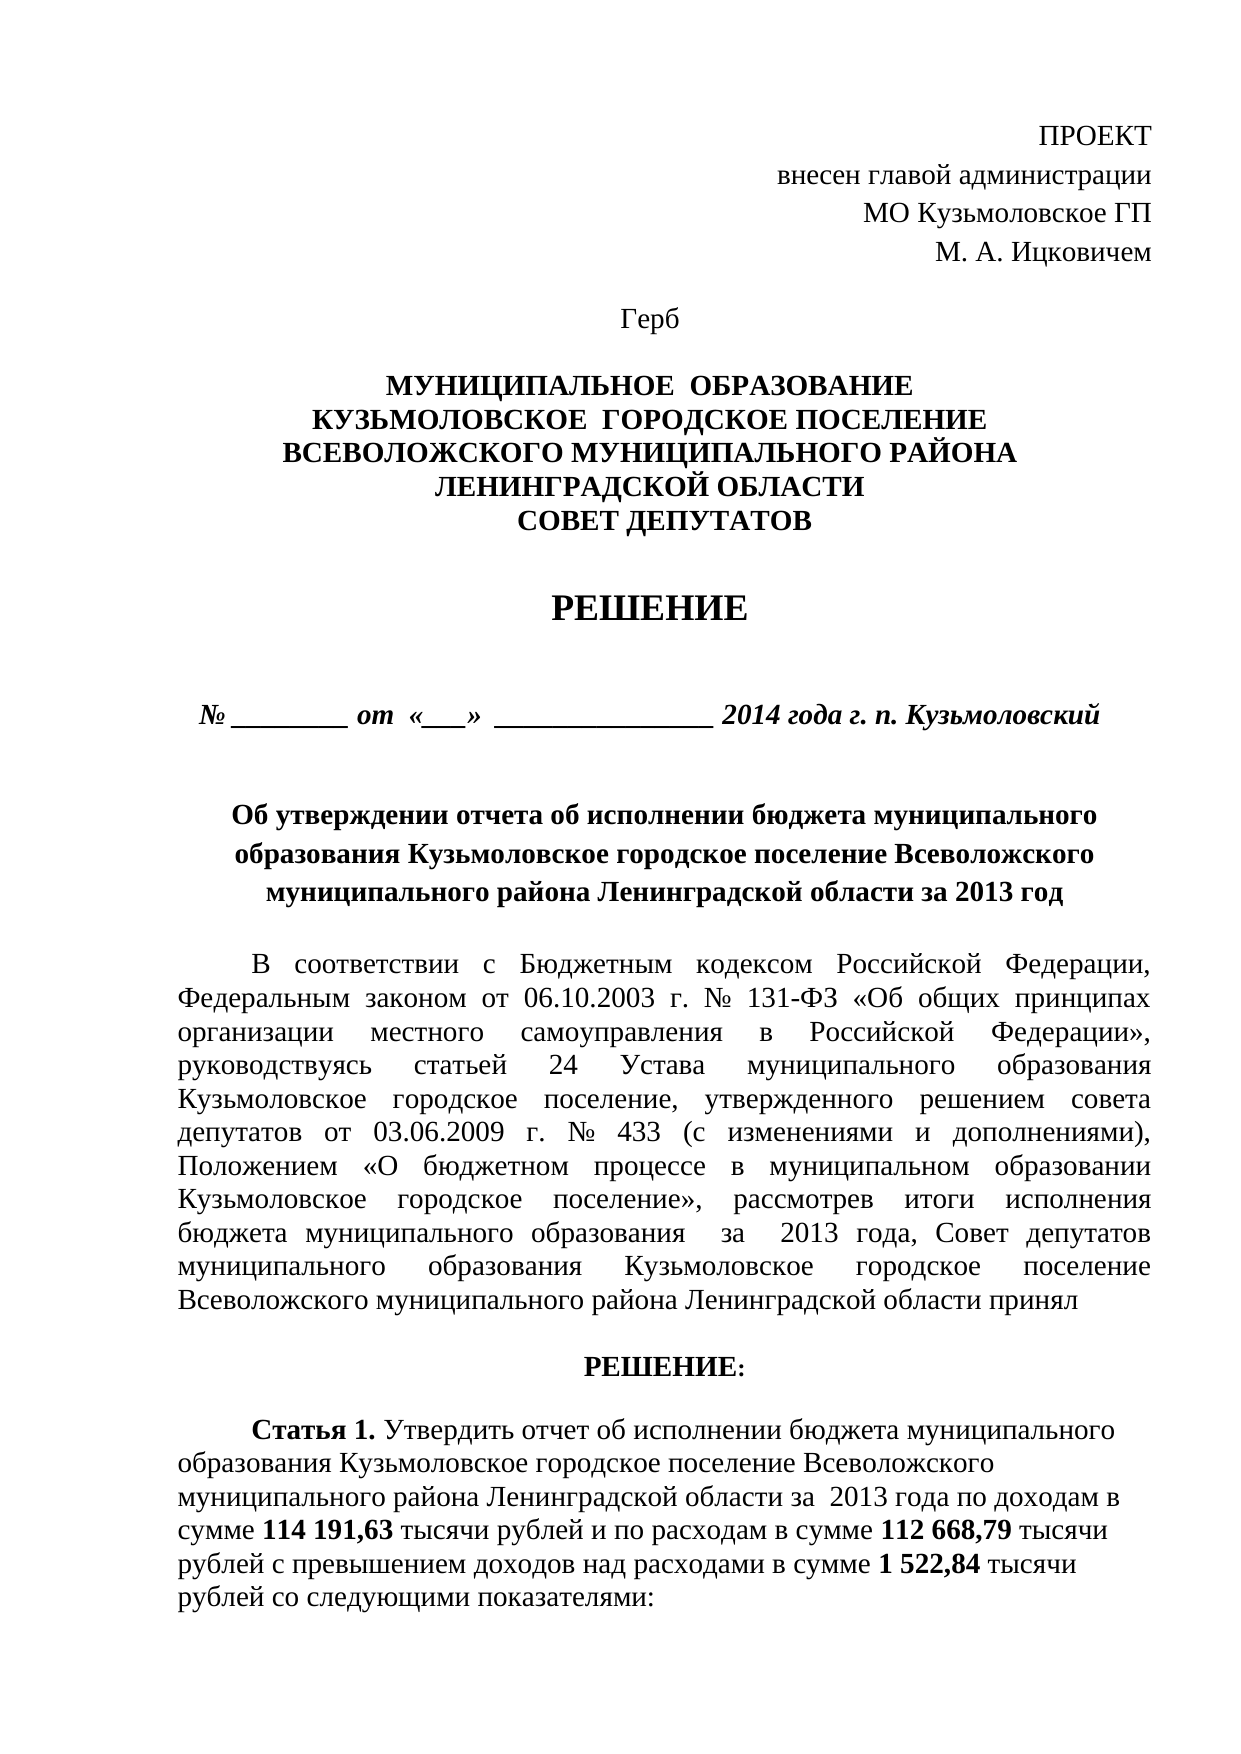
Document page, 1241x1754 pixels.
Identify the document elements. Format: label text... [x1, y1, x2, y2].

text МО Кузьмоловское ГП [177, 196, 1152, 229]
subtitle ВСЕВОЛОЖСКОГО МУНИЦИПАЛЬНОГО РАЙОНА [177, 436, 1122, 469]
text В соответствии с Бюджетным кодексом Российской Федерации, Федеральным законом от 06.10.2003 г. № 131-ФЗ «Об общих принципах организации местного самоуправления в Российской Федерации», руководствуясь статьей 24 Устава муниципального образования Кузьмоловское городское поселение, утвержденного решением совета депутатов от 03.06.2009 г. № 433 (с изменениями и дополнениями), Положением «О бюджетном процессе в муниципальном образовании Кузьмоловское городское поселение», рассмотрев итоги исполнения бюджета муниципального образования за 2013 года, Совет депутатов муниципального образования Кузьмоловское городское поселение Всеволожского муниципального района Ленинградской области принял [177, 947, 1152, 1316]
text внесен главой администрации [177, 157, 1152, 191]
text Статья 1. Утвердить отчет об исполнении бюджета муниципального образования Кузьмоловское городское поселение Всеволожского муниципального района Ленинградской области за 2013 года по доходам в сумме 114 191,63 тысячи рублей и по расходам в сумме 112 668,79 тысячи рублей с превышением доходов над расходами в сумме 1 522,84 тысячи рублей со следующими показателями: [177, 1412, 1152, 1613]
subtitle Герб [177, 301, 1122, 335]
text № ________ от «___» _______________ 2014 года г. п. Кузьмоловский [177, 697, 1122, 731]
subtitle РЕШЕНИЕ [177, 586, 1122, 629]
text ПРОЕКТ [177, 118, 1152, 152]
text М. А. Ицковичем [177, 234, 1152, 268]
subtitle СОВЕТ ДЕПУТАТОВ [177, 503, 1152, 536]
text РЕШЕНИЕ: [177, 1349, 1152, 1383]
subtitle КУЗЬМОЛОВСКОЕ ГОРОДСКОЕ ПОСЕЛЕНИЕ [177, 402, 1122, 436]
subtitle ЛЕНИНГРАДСКОЙ ОБЛАСТИ [177, 469, 1122, 503]
subtitle МУНИЦИПАЛЬНОЕ ОБРАЗОВАНИЕ [177, 368, 1122, 402]
text Об утверждении отчета об исполнении бюджета муниципального образования Кузьмоловское городское поселение Всеволожского муниципального района Ленинградской области за 2013 год [177, 797, 1152, 908]
